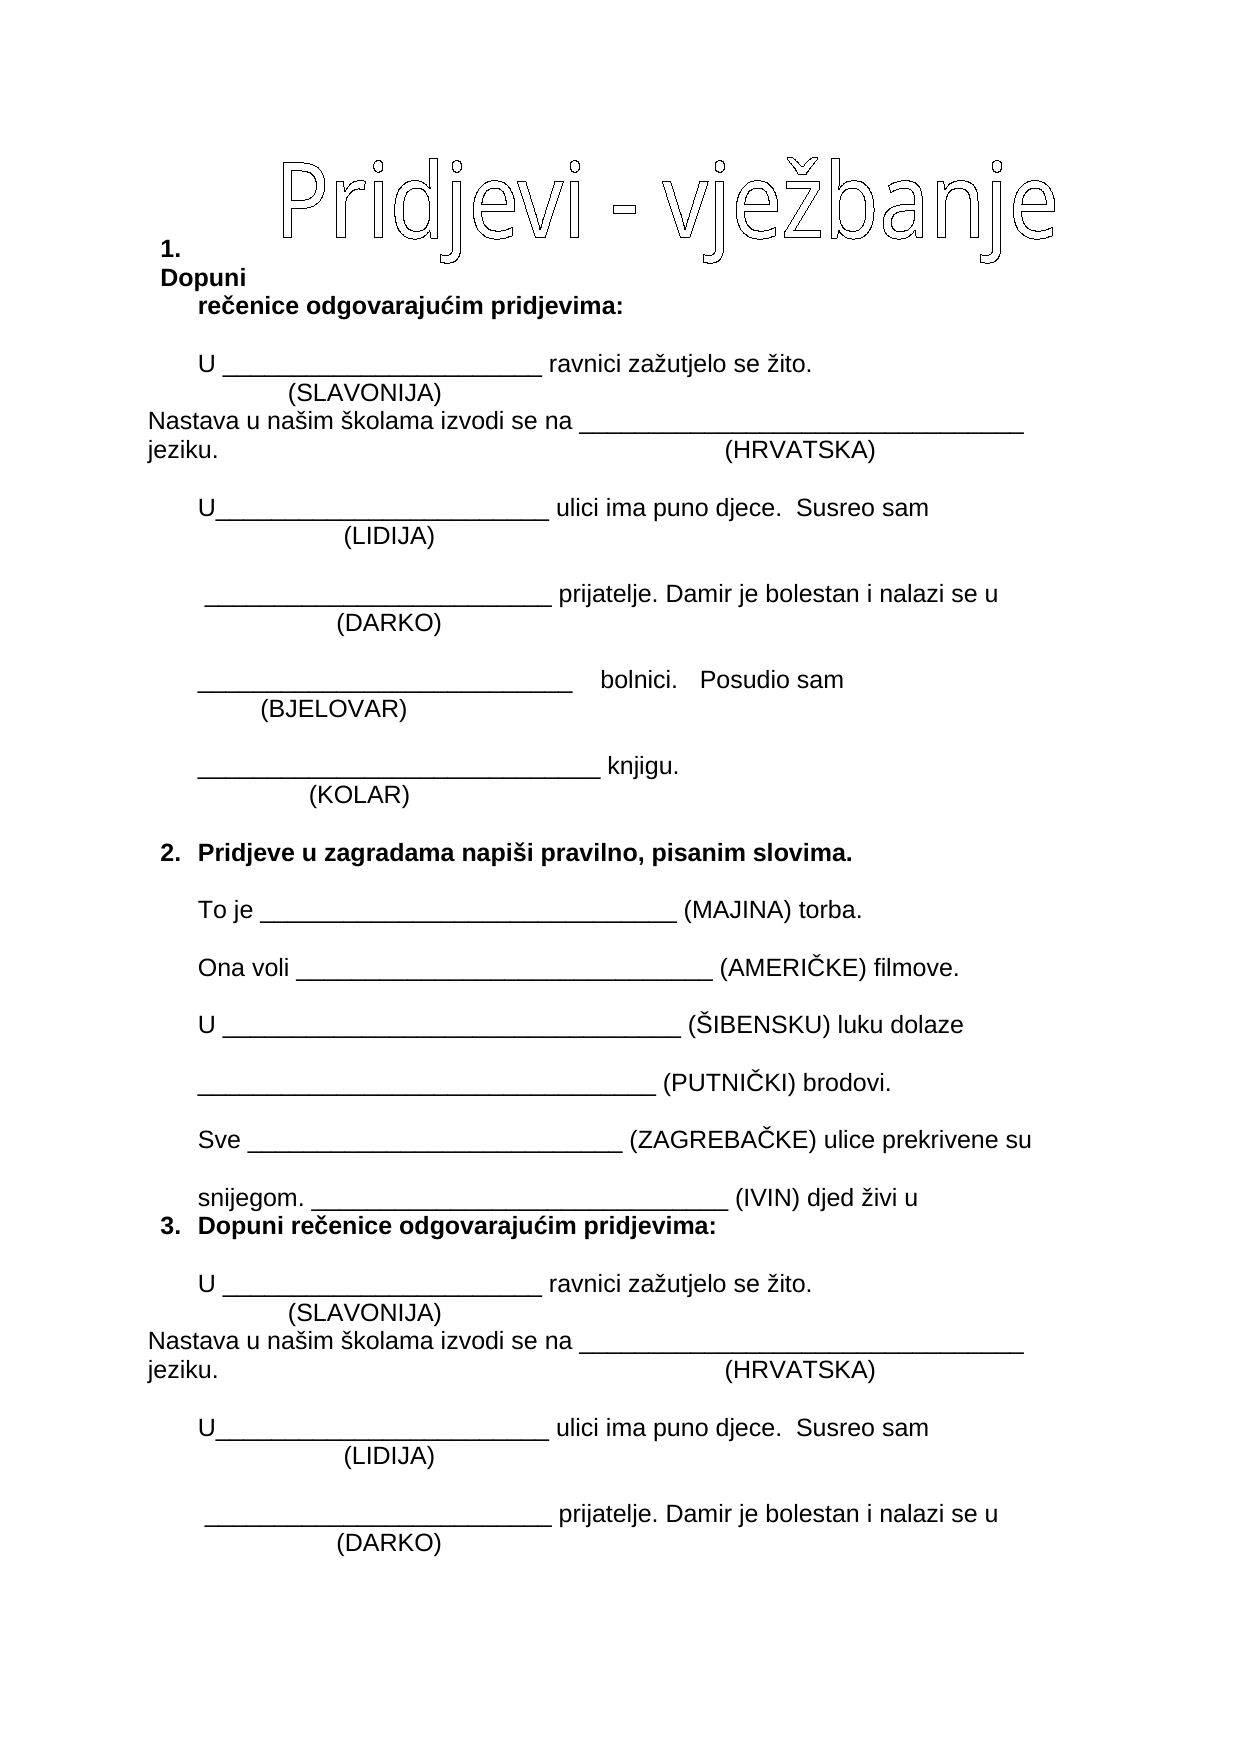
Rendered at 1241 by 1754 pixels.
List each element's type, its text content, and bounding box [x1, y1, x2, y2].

list Pridjeve u zagradama napiši pravilno, pisanim slovima. [160, 838, 1093, 866]
text (LIDIJA) [198, 1441, 1093, 1470]
text (DARKO) [198, 1528, 1093, 1556]
text Nastava u našim školama izvodi se na ________________________________ jeziku. (HRVATSKA) [148, 406, 1093, 464]
text (KOLAR) [198, 780, 1093, 809]
text (SLAVONIJA) [198, 378, 1093, 406]
text U________________________ ulici ima puno djece. Susreo sam [198, 1413, 1093, 1441]
text Sve ___________________________ (ZAGREBAČKE) ulice prekrivene su [198, 1125, 1093, 1154]
text (SLAVONIJA) [198, 1298, 1093, 1326]
list Dopuni rečenice odgovarajućim pridjevima: [160, 1211, 1093, 1240]
text _____________________________ knjigu. [198, 751, 1093, 780]
text U________________________ ulici ima puno djece. Susreo sam [198, 493, 1093, 521]
text snijegom. ______________________________ (IVIN) djed živi u [198, 1183, 1093, 1211]
text (DARKO) [198, 608, 1093, 636]
text U _______________________ ravnici zažutjelo se žito. [198, 1269, 1093, 1298]
list Dopuni rečenice odgovarajućim pridjevima: [160, 234, 1093, 320]
text (BJELOVAR) [198, 694, 1093, 723]
text Nastava u našim školama izvodi se na ________________________________ jeziku. (HRVATSKA) [148, 1326, 1093, 1384]
text (LIDIJA) [198, 521, 1093, 550]
text _________________________ prijatelje. Damir je bolestan i nalazi se u [198, 579, 1093, 608]
text Ona voli ______________________________ (AMERIČKE) filmove. [198, 953, 1093, 981]
text To je ______________________________ (MAJINA) torba. [198, 895, 1093, 924]
text ___________________________ bolnici. Posudio sam [198, 665, 1093, 694]
text U _______________________ ravnici zažutjelo se žito. [198, 349, 1093, 378]
text _________________________ prijatelje. Damir je bolestan i nalazi se u [198, 1499, 1093, 1528]
text _________________________________ (PUTNIČKI) brodovi. [198, 1068, 1093, 1096]
text U _________________________________ (ŠIBENSKU) luku dolaze [198, 1010, 1093, 1039]
